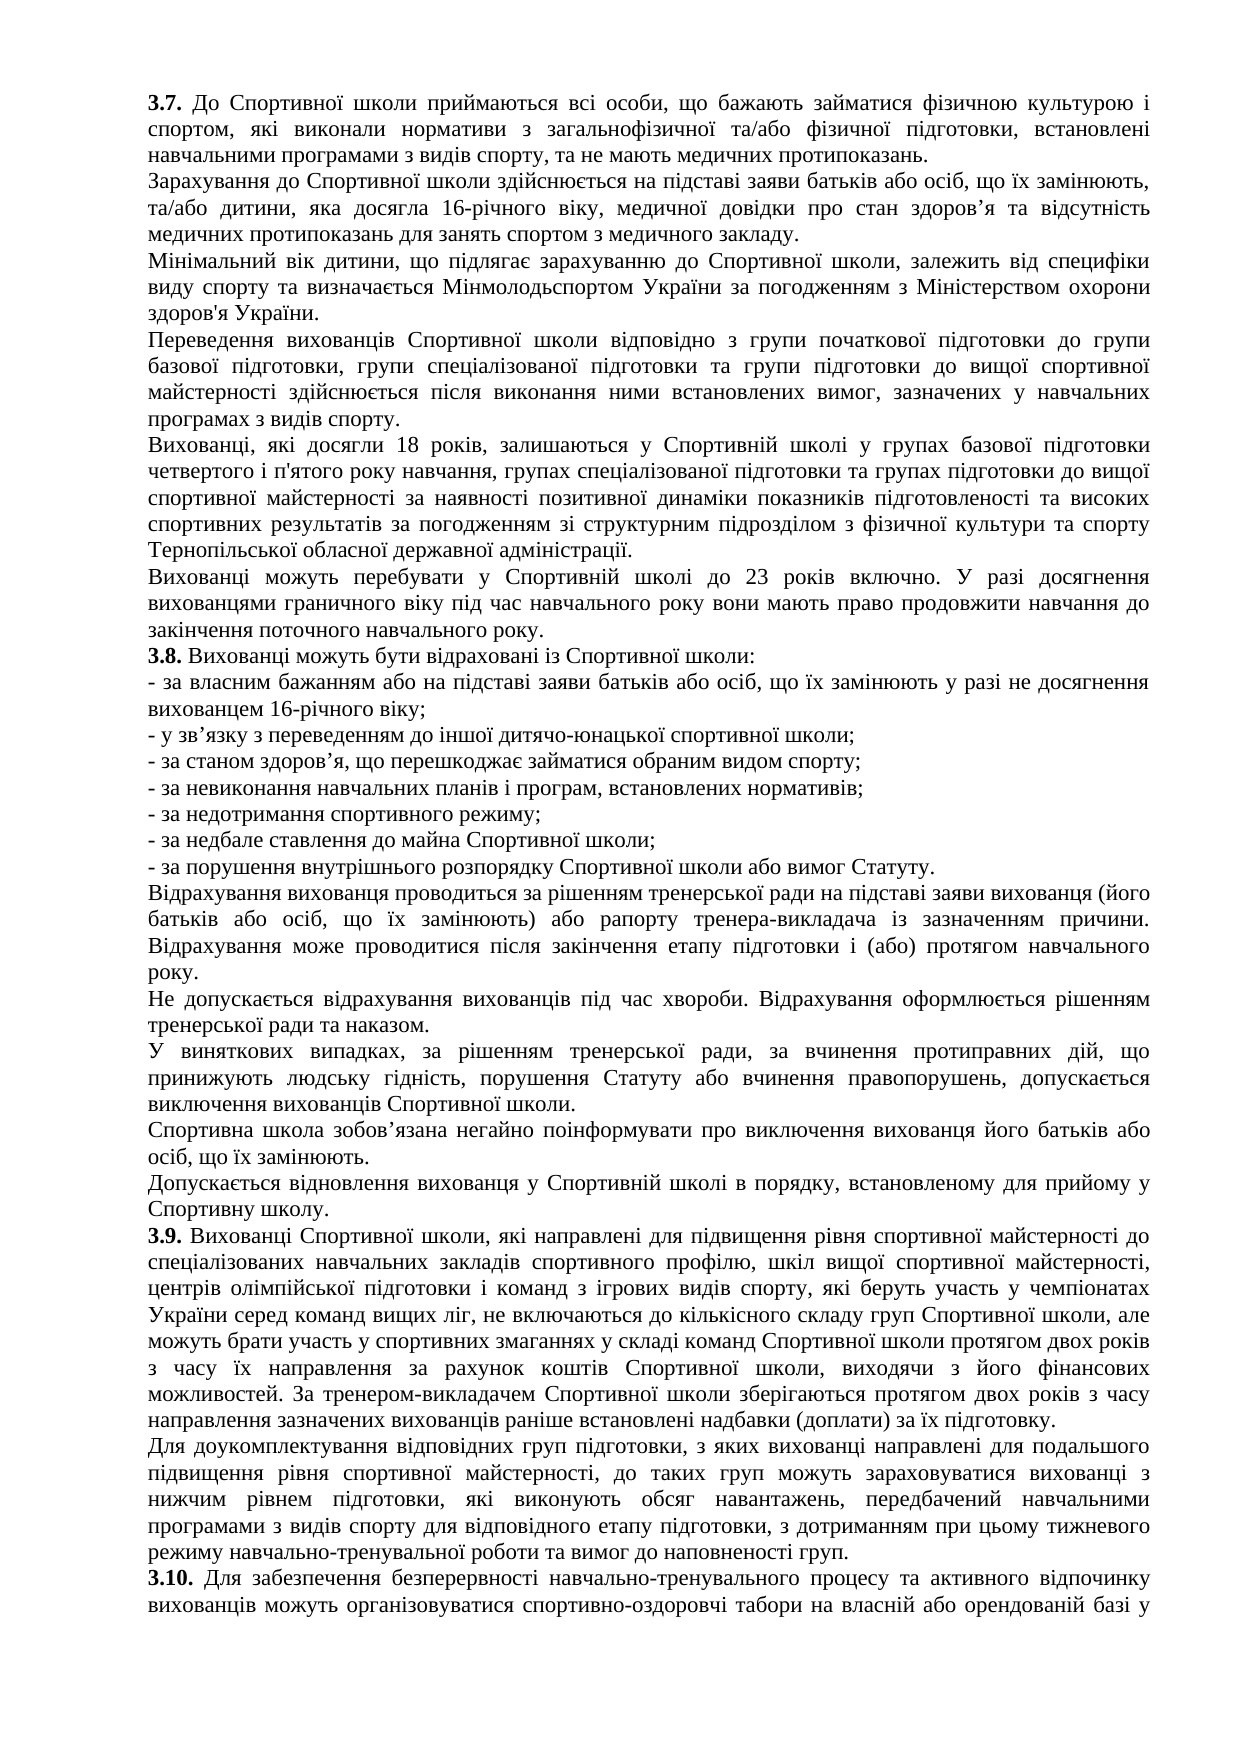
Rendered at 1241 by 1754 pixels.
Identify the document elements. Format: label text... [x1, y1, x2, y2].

text - у зв’язку з переведенням до іншої дитячо-юнацької спортивної школи; [148, 721, 1152, 747]
text Спортивна школа зобов’язана негайно поінформувати про виключення вихованця його батьків або осіб, що їх замінюють. [148, 1116, 1152, 1169]
text - за недбале ставлення до майна Спортивної школи; [148, 826, 1152, 853]
text Не допускається відрахування вихованців під час хвороби. Відрахування оформлюється рішенням тренерської ради та наказом. [148, 984, 1152, 1037]
text Вихованці, які досягли 18 років, залишаються у Спортивній школі у групах базової підготовки четвертого і п'ятого року навчання, групах спеціалізованої підготовки та групах підготовки до вищої спортивної майстерності за наявності позитивної динаміки показників підготовленості та високих спортивних результатів за погодженням зі структурним підрозділом з фізичної культури та спорту Тернопільської обласної державної адміністрації. [148, 431, 1152, 563]
text - за станом здоров’я, що перешкоджає займатися обраним видом спорту; [148, 747, 1152, 774]
text - за власним бажанням або на підставі заяви батьків або осіб, що їх замінюють у разі не досягнення вихованцем 16-річного віку; [148, 668, 1152, 721]
text 3.7. До Спортивної школи приймаються всі особи, що бажають займатися фізичною культурою і спортом, які виконали нормативи з загальнофізичної та/або фізичної підготовки, встановлені навчальними програмами з видів спорту, та не мають медичних протипоказань. [148, 88, 1152, 168]
text 3.9. Вихованці Спортивної школи, які направлені для підвищення рівня спортивної майстерності до спеціалізованих навчальних закладів спортивного профілю, шкіл вищої спортивної майстерності, центрів олімпійської підготовки і команд з ігрових видів спорту, які беруть участь у чемпіонатах України серед команд вищих ліг, не включаються до кількісного складу груп Спортивної школи, але можуть брати участь у спортивних змаганнях у складі команд Спортивної школи протягом двох років з часу їх направлення за рахунок коштів Спортивної школи, виходячи з його фінансових можливостей. За тренером-викладачем Спортивної школи зберігаються протягом двох років з часу направлення зазначених вихованців раніше встановлені надбавки (доплати) за їх підготовку. [148, 1222, 1152, 1433]
text Для доукомплектування відповідних груп підготовки, з яких вихованці направлені для подальшого підвищення рівня спортивної майстерності, до таких груп можуть зараховуватися вихованці з нижчим рівнем підготовки, які виконують обсяг навантажень, передбачений навчальними програмами з видів спорту для відповідного етапу підготовки, з дотриманням при цьому тижневого режиму навчально-тренувальної роботи та вимог до наповненості груп. [148, 1433, 1152, 1564]
text - за порушення внутрішнього розпорядку Спортивної школи або вимог Статуту. [148, 853, 1152, 879]
text - за невиконання навчальних планів і програм, встановлених нормативів; [148, 774, 1152, 800]
text Мінімальний вік дитини, що підлягає зарахуванню до Спортивної школи, залежить від специфіки виду спорту та визначається Мінмолодьспортом України за погодженням з Міністерством охорони здоров'я України. [148, 247, 1152, 326]
text Відрахування вихованця проводиться за рішенням тренерської ради на підставі заяви вихованця (його батьків або осіб, що їх замінюють) або рапорту тренера-викладача із зазначенням причини. Відрахування може проводитися після закінчення етапу підготовки і (або) протягом навчального року. [148, 879, 1152, 984]
text Допускається відновлення вихованця у Спортивній школі в порядку, встановленому для прийому у Спортивну школу. [148, 1169, 1152, 1222]
text Вихованці можуть перебувати у Спортивній школі до 23 років включно. У разі досягнення вихованцями граничного віку під час навчального року вони мають право продовжити навчання до закінчення поточного навчального року. [148, 563, 1152, 642]
text У виняткових випадках, за рішенням тренерської ради, за вчинення протиправних дій, що принижують людську гідність, порушення Статуту або вчинення правопорушень, допускається виключення вихованців Спортивної школи. [148, 1037, 1152, 1116]
text Переведення вихованців Спортивної школи відповідно з групи початкової підготовки до групи базової підготовки, групи спеціалізованої підготовки та групи підготовки до вищої спортивної майстерності здійснюється після виконання ними встановлених вимог, зазначених у навчальних програмах з видів спорту. [148, 326, 1152, 431]
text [148, 1564, 1152, 1617]
text - за недотримання спортивного режиму; [148, 800, 1152, 826]
text Зарахування до Спортивної школи здійснюється на підставі заяви батьків або осіб, що їх замінюють, та/або дитини, яка досягла 16-річного віку, медичної довідки про стан здоров’я та відсутність медичних протипоказань для занять спортом з медичного закладу. [148, 168, 1152, 247]
text 3.8. Вихованці можуть бути відраховані із Спортивної школи: [148, 642, 1152, 668]
